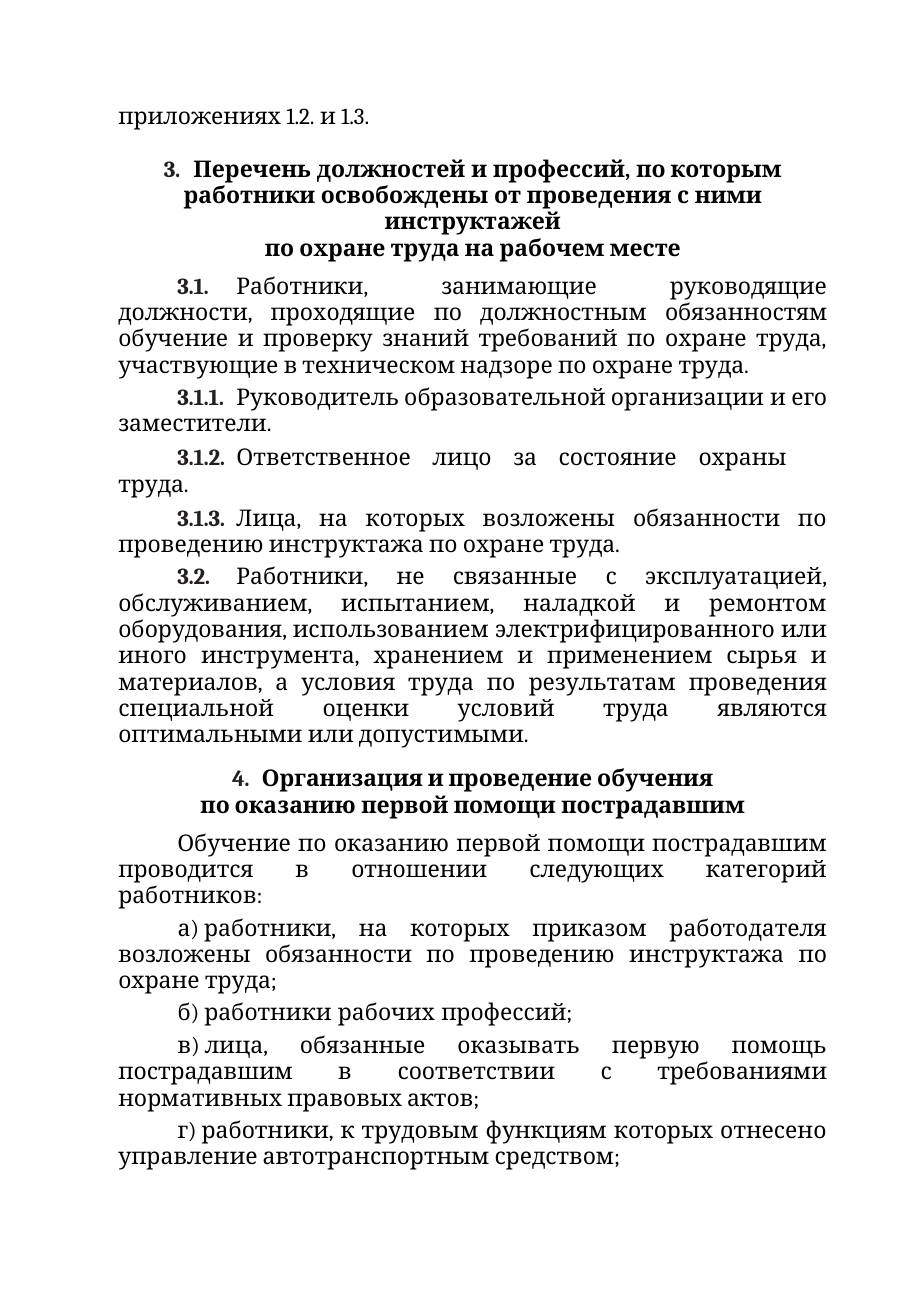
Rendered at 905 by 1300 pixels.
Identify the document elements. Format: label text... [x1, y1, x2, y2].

text г) работники, к трудовым функциям которых отнесено управление автотранспортным средством; [118, 1118, 827, 1170]
list Работники, не связанные с эксплуатацией, обслуживанием, испытанием, наладкой и ремонтом оборудования, использованием электрифицированного или иного инструмента, хранением и применением сырья и материалов, а условия труда по результатам проведения специальной оценки условий труда являются оптимальными или допустимыми. [118, 564, 827, 749]
text а) работники, на которых приказом работодателя возложены обязанности по проведению инструктажа по охране труда; [118, 915, 827, 994]
text Обучение по оказанию первой помощи пострадавшим проводится в отношении следующих категорий работников: [118, 831, 827, 909]
subtitle Перечень должностей и профессий, по которым работники освобождены от проведения с ними инструктажей [118, 156, 827, 236]
text б) работники рабочих профессий; [118, 1000, 827, 1027]
subtitle по охране труда на рабочем месте [118, 236, 827, 262]
subtitle по оказанию первой помощи пострадавшим [118, 792, 827, 819]
text в) лица, обязанные оказывать первую помощь пострадавшим в соответствии с требованиями нормативных правовых актов; [118, 1033, 827, 1112]
list Работники, занимающие руководящие должности, проходящие по должностным обязанностям обучение и проверку знаний требований по охране труда, участвующие в техническом надзоре по охране труда. [118, 273, 827, 379]
list Руководитель образовательной организации и его заместители. [118, 385, 827, 437]
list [118, 104, 827, 131]
list Лица, на которых возложены обязанности по проведению инструктажа по охране труда. [118, 506, 827, 558]
list Ответственное лицо за состояние охраны труда. [118, 445, 786, 498]
subtitle Организация и проведение обучения [118, 766, 827, 792]
